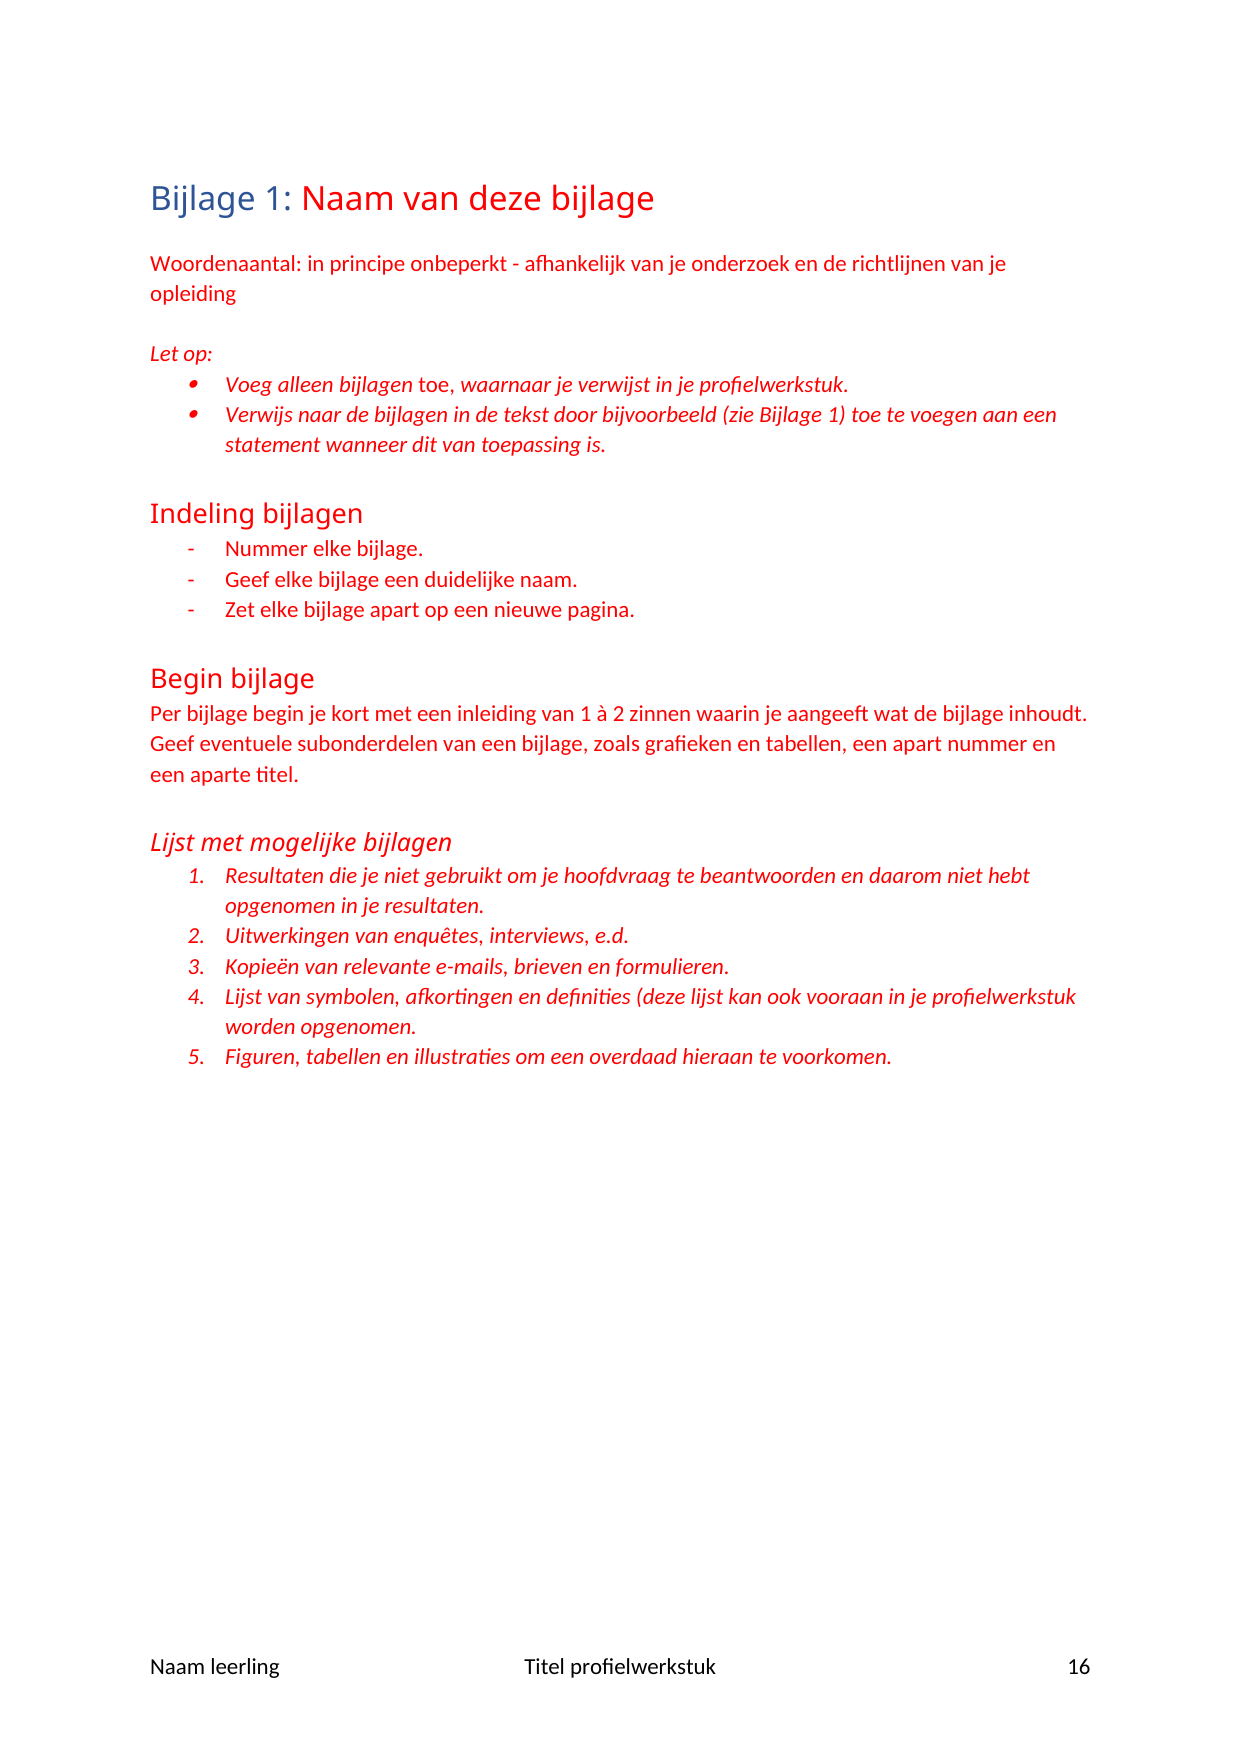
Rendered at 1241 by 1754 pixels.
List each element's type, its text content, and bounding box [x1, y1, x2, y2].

text Geef eventuele subonderdelen van een bijlage, zoals grafieken en tabellen, een apart nummer en een aparte titel. [150, 729, 1090, 788]
text Per bijlage begin je kort met een inleiding van 1 à 2 zinnen waarin je aangeeft wat de bijlage inhoudt. [150, 699, 1090, 727]
text Let op: [150, 339, 1090, 368]
list Zet elke bijlage apart op een nieuwe pagina. [187, 595, 1090, 623]
list Uitwerkingen van enquêtes, interviews, e.d. [187, 922, 1090, 949]
subtitle Bijlage 1: Naam van deze bijlage [150, 175, 1090, 220]
list Geef elke bijlage een duidelijke naam. [187, 565, 1090, 593]
list Verwijs naar de bijlagen in de tekst door bijvoorbeeld (zie Bijlage 1) toe te voegen aan een statement wanneer dit van toepassing is. [187, 400, 1090, 458]
list Lijst van symbolen, afkortingen en definities (deze lijst kan ook vooraan in je profielwerkstuk worden opgenomen. [187, 982, 1090, 1040]
list Nummer elke bijlage. [187, 534, 1090, 563]
list Kopieën van relevante e-mails, brieven en formulieren. [187, 952, 1090, 980]
subtitle Indeling bijlagen [150, 495, 1090, 532]
list Figuren, tabellen en illustraties om een overdaad hieraan te voorkomen. [187, 1042, 1090, 1070]
list Resultaten die je niet gebruikt om je hoofdvraag te beantwoorden en daarom niet hebt opgenomen in je resultaten. [187, 861, 1090, 919]
subtitle Begin bijlage [150, 659, 1090, 696]
text Woordenaantal: in principe onbeperkt - afhankelijk van je onderzoek en de richtlijnen van je opleiding [150, 249, 1090, 307]
subtitle Lijst met mogelijke bijlagen [150, 824, 1090, 858]
list Voeg alleen bijlagen toe, waarnaar je verwijst in je profielwerkstuk. [187, 370, 1090, 398]
